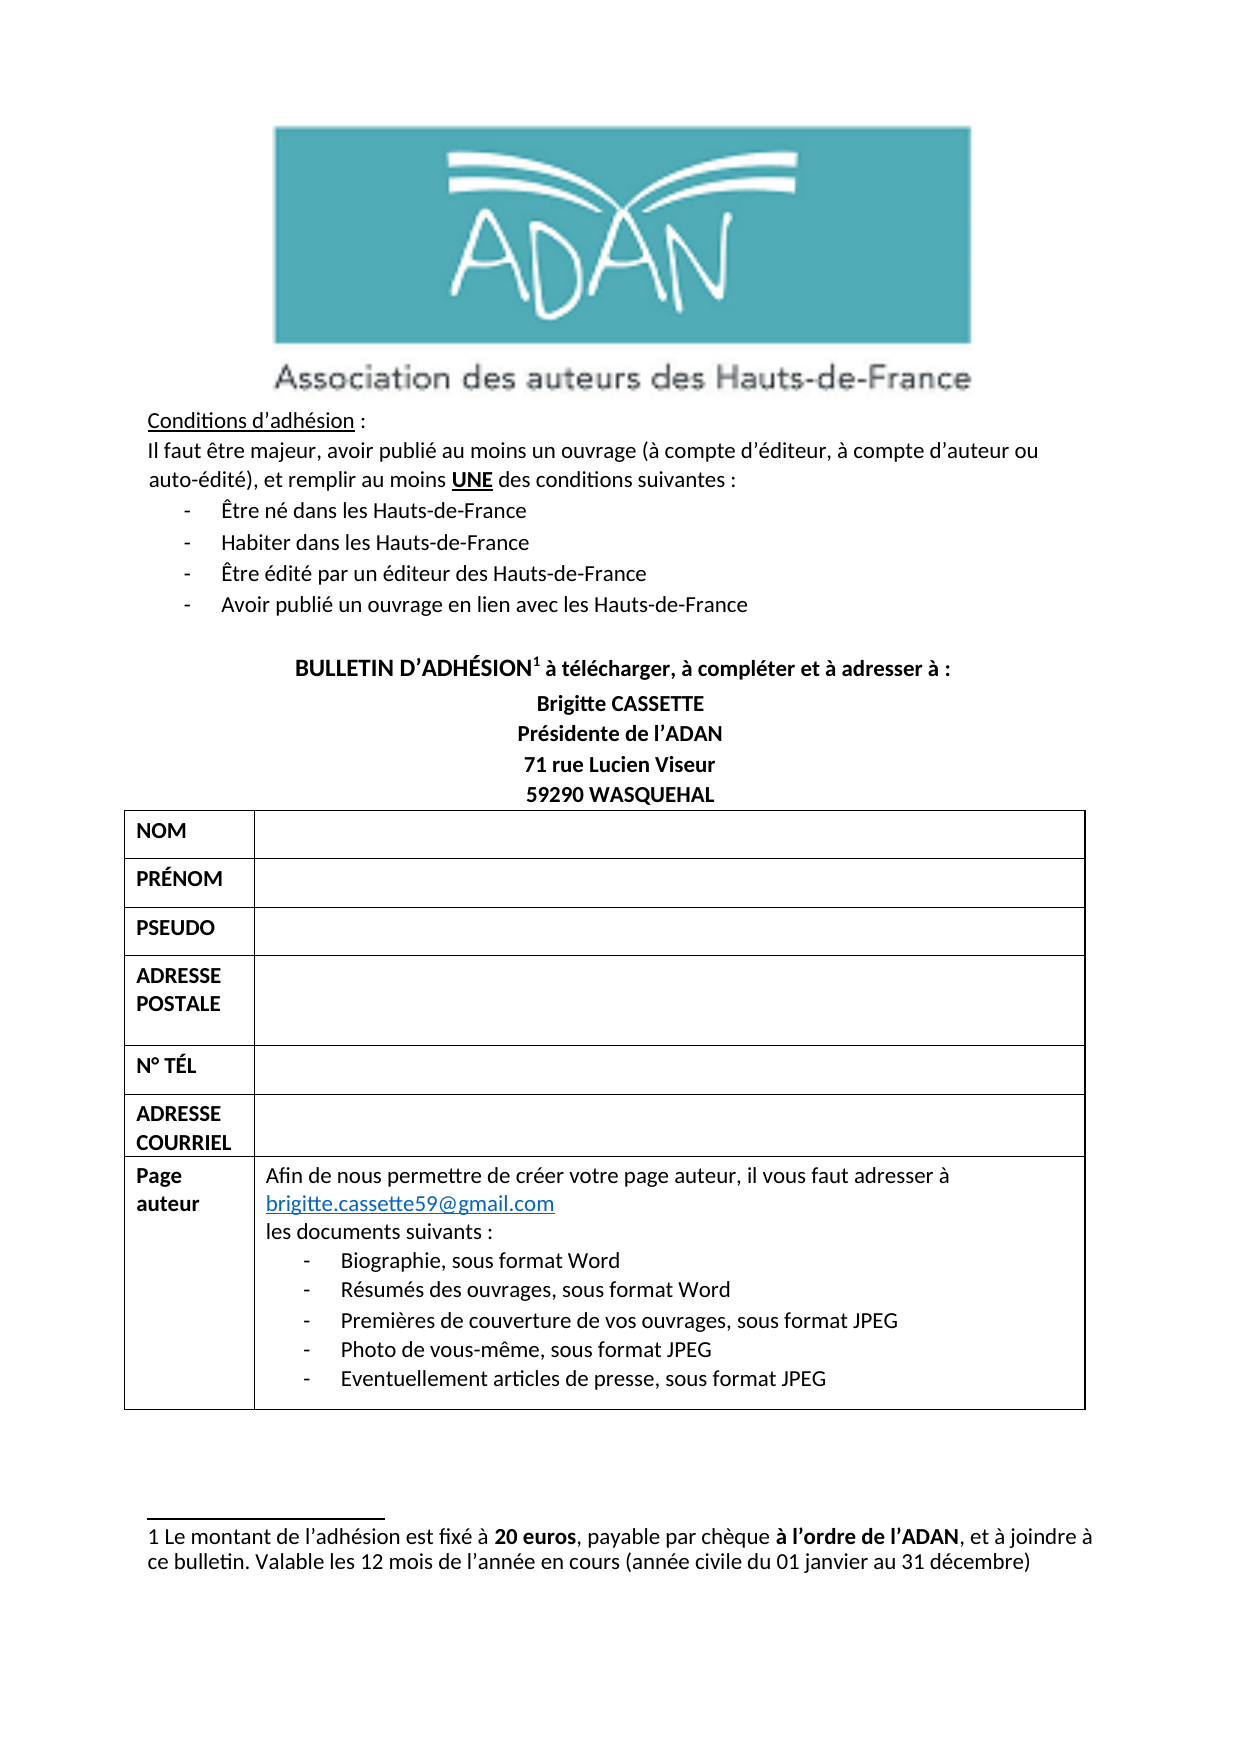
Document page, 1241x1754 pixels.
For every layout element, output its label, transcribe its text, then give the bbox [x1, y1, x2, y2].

text Brigitte CASSETTE [148, 689, 1093, 717]
table_cell [255, 1095, 1084, 1156]
list Être édité par un éditeur des Hauts-de-France [183, 559, 1093, 587]
table_cell Afin de nous permettre de créer votre page auteur, il vous faut adresser à brigitte.cassette59@gmail.com les documents suivants : Biographie, sous format Word Résumés des ouvrages, sous format Word Premières de couverture de vos ouvrages, sous format JPEG Photo de vous-même, sous format JPEG Eventuellement articles de presse, sous format JPEG [255, 1157, 1084, 1409]
table_header [255, 811, 1084, 858]
table_cell PSEUDO [125, 908, 254, 955]
list Avoir publié un ouvrage en lien avec les Hauts-de-France [183, 590, 1093, 618]
table_cell [255, 859, 1084, 907]
table_cell PRÉNOM [125, 859, 254, 907]
table_cell ADRESSE COURRIEL [125, 1095, 254, 1156]
text 71 rue Lucien Viseur [148, 750, 1092, 778]
table_cell ADRESSE POSTALE [125, 956, 254, 1045]
table_header NOM [125, 811, 254, 858]
list Habiter dans les Hauts-de-France [183, 528, 1093, 556]
table_cell [255, 1046, 1084, 1094]
table_cell Page auteur [125, 1157, 254, 1409]
text Présidente de l’ADAN [148, 719, 1092, 748]
list Être né dans les Hauts-de-France [183, 496, 1093, 524]
text Il faut être majeur, avoir publié au moins un ouvrage (à compte d’éditeur, à compte d’auteur ou auto-édité), et remplir au moins UNE des conditions suivantes : [147, 436, 1093, 493]
text 59290 WASQUEHAL [148, 780, 1092, 808]
table_cell [255, 908, 1084, 955]
table_cell N° TÉL [125, 1046, 254, 1094]
table_cell [255, 956, 1084, 1045]
text BULLETIN D’ADHÉSION à télécharger, à compléter et à adresser à : [153, 652, 1093, 682]
picture [265, 118, 981, 404]
text Conditions d’adhésion : [147, 406, 1093, 434]
